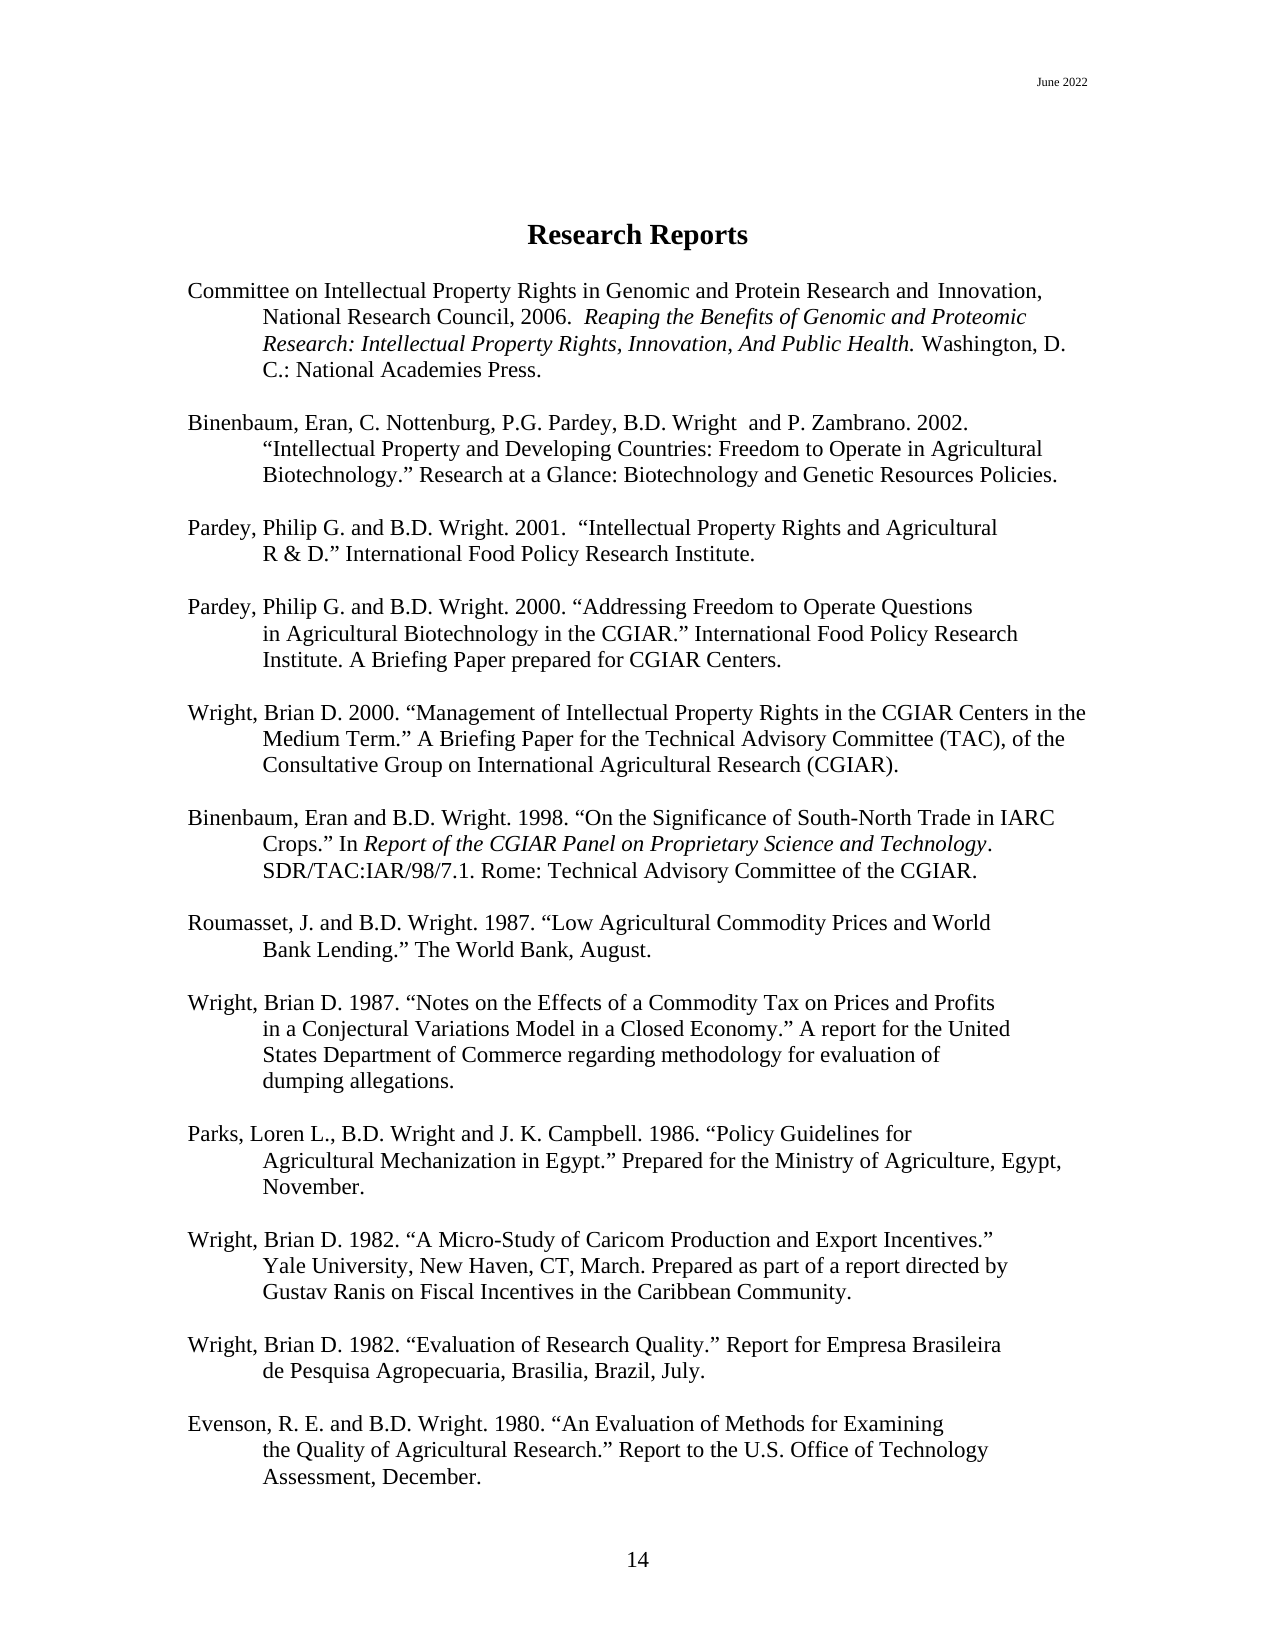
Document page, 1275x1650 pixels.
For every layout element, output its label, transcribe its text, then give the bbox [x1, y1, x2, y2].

text Roumasset, J. and B.D. Wright. 1987. “Low Agricultural Commodity Prices and World [187, 909, 1087, 936]
text the Quality of Agricultural Research.” Report to the U.S. Office of Technology Assessment, December. [187, 1437, 1087, 1489]
text Evenson, R. E. and B.D. Wright. 1980. “An Evaluation of Methods for Examining [187, 1410, 1087, 1437]
text in Agricultural Biotechnology in the CGIAR.” International Food Policy Research [187, 619, 1087, 646]
text Wright, Brian D. 1982. “A Micro-Study of Caricom Production and Export Incentives.” [187, 1226, 1087, 1252]
text Research Reports [187, 217, 1087, 251]
text Institute. A Briefing Paper prepared for CGIAR Centers. [187, 646, 1087, 672]
text Wright, Brian D. 1982. “Evaluation of Research Quality.” Report for Empresa Brasileira [187, 1331, 1087, 1357]
text Agricultural Mechanization in Egypt.” Prepared for the Ministry of Agriculture, Egypt, November. [187, 1147, 1087, 1199]
text Wright, Brian D. 1987. “Notes on the Effects of a Commodity Tax on Prices and Profits [187, 988, 1087, 1015]
text in a Conjectural Variations Model in a Closed Economy.” A report for the United States Department of Commerce regarding methodology for evaluation of dumping allegations. [187, 1015, 1087, 1094]
text R & D.” International Food Policy Research Institute. [262, 541, 1087, 567]
text Binenbaum, Eran and B.D. Wright. 1998. “On the Significance of South-North Trade in IARC Crops.” In Report of the CGIAR Panel on Proprietary Science and Technology. SDR/TAC:IAR/98/7.1. Rome: Technical Advisory Committee of the CGIAR. [187, 804, 1087, 883]
text Pardey, Philip G. and B.D. Wright. 2001. “Intellectual Property Rights and Agricultural [187, 514, 1087, 541]
text de Pesquisa Agropecuaria, Brasilia, Brazil, July. [187, 1357, 1087, 1384]
text Yale University, New Haven, CT, March. Prepared as part of a report directed by Gustav Ranis on Fiscal Incentives in the Caribbean Community. [187, 1252, 1087, 1305]
text Committee on Intellectual Property Rights in Genomic and Protein Research and Innovation, National Research Council, 2006. Reaping the Benefits of Genomic and Proteomic Research: Intellectual Property Rights, Innovation, And Public Health. Washington, D. C.: National Academies Press. [187, 277, 1087, 382]
text Bank Lending.” The World Bank, August. [187, 936, 1087, 962]
text Parks, Loren L., B.D. Wright and J. K. Campbell. 1986. “Policy Guidelines for [187, 1120, 1087, 1147]
text Wright, Brian D. 2000. “Management of Intellectual Property Rights in the CGIAR Centers in the Medium Term.” A Briefing Paper for the Technical Advisory Committee (TAC), of the Consultative Group on International Agricultural Research (CGIAR). [187, 699, 1087, 778]
text Pardey, Philip G. and B.D. Wright. 2000. “Addressing Freedom to Operate Questions [187, 593, 1087, 619]
text Binenbaum, Eran, C. Nottenburg, P.G. Pardey, B.D. Wright and P. Zambrano. 2002. “Intellectual Property and Developing Countries: Freedom to Operate in Agricultural Biotechnology.” Research at a Glance: Biotechnology and Genetic Resources Policies. [187, 409, 1087, 488]
